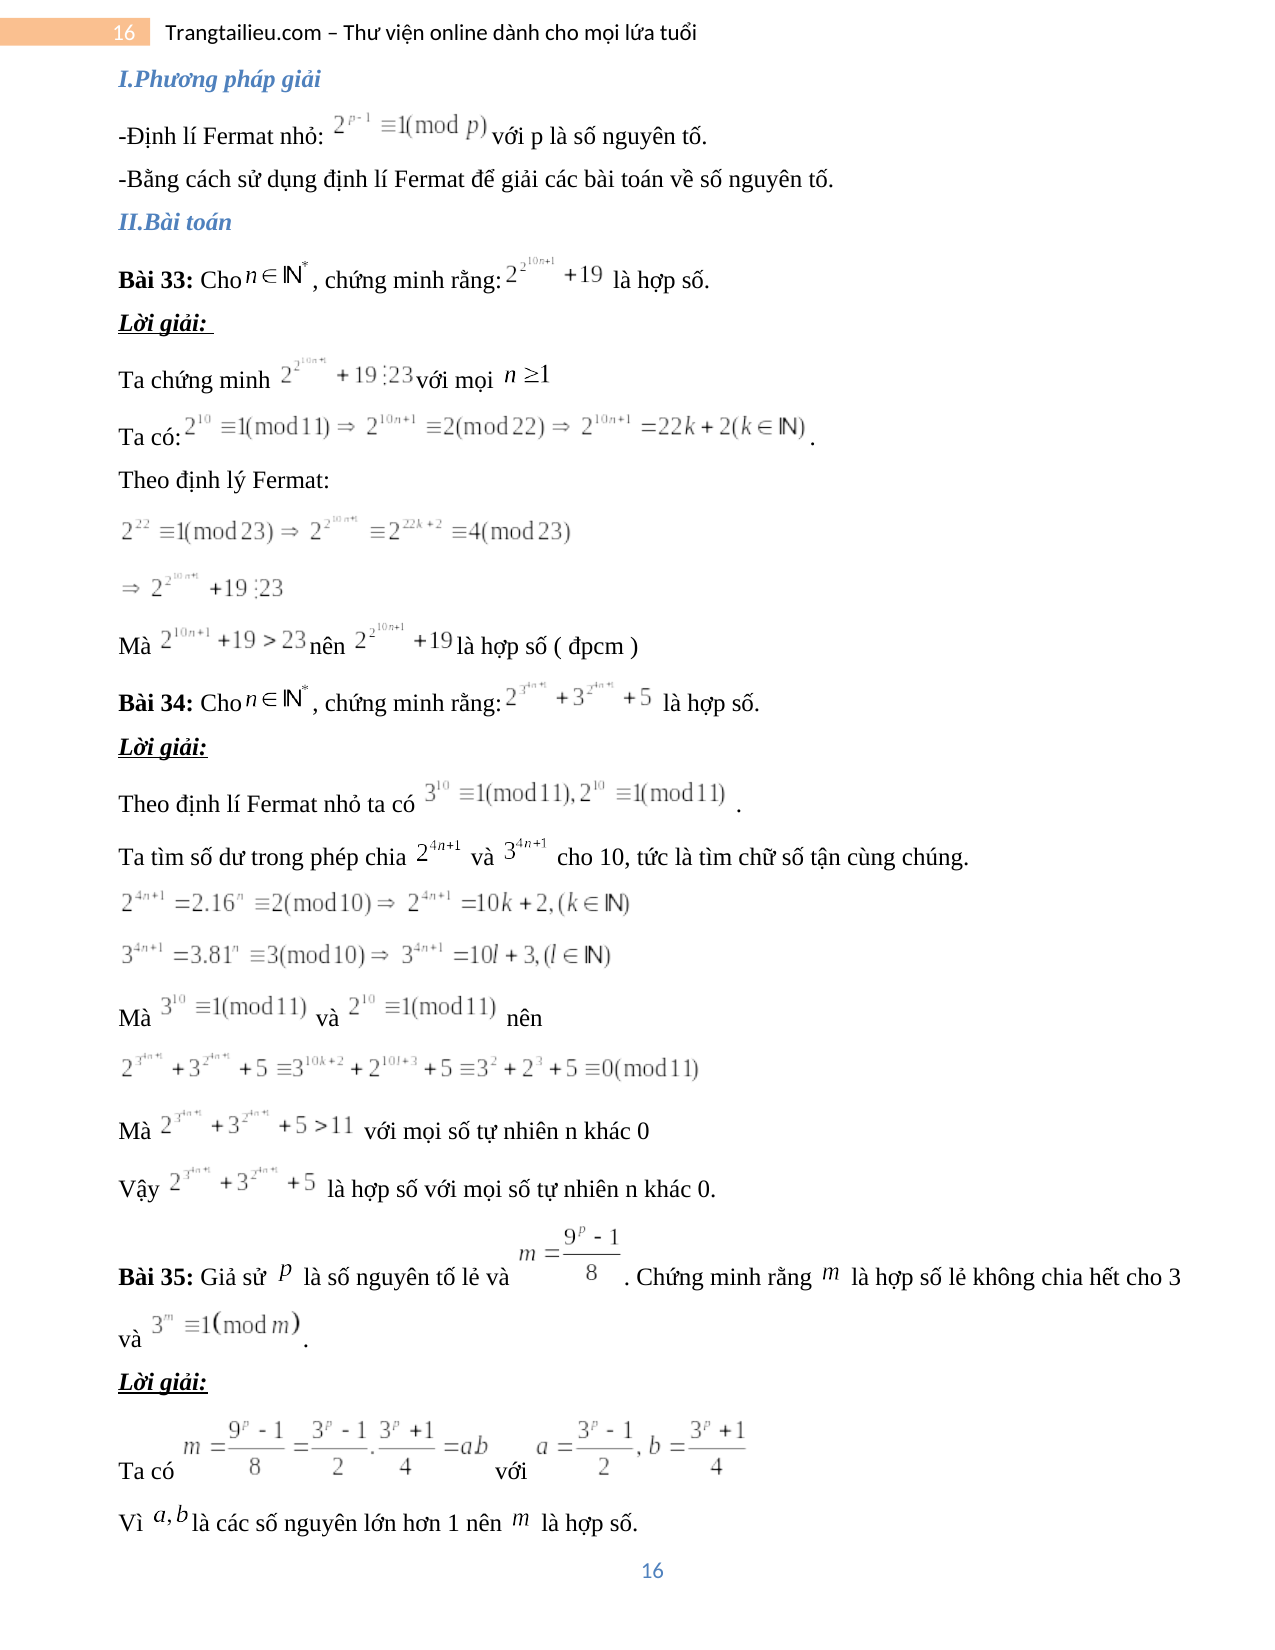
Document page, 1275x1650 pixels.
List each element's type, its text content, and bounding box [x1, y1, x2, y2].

text -Bằng cách sử dụng định lí Fermat để giải các bài toán về số nguyên tố. [118, 164, 1186, 193]
text Lời giải: [118, 1367, 1186, 1396]
text Mà nên là hợp số ( đpcm ) [118, 617, 1186, 660]
text II.Bài toán [118, 207, 1186, 236]
text Vì là các số nguyên lớn hơn 1 nên là hợp số. [118, 1499, 1186, 1537]
text Lời giải: [118, 308, 1186, 337]
text Bài 35: Giả sử là số nguyên tố lẻ và . Chứng minh rằng là hợp số lẻ không chia hết cho 3 và . [118, 1217, 1186, 1353]
text Theo định lí Fermat nhỏ ta có . [118, 775, 1186, 818]
text Vậy là hợp số với mọi số tự nhiên n khác 0. [118, 1159, 1186, 1202]
text Bài 33: Cho, chứng minh rằng: là hợp số. [118, 251, 1186, 293]
text Theo định lý Fermat: [118, 466, 1098, 494]
text Bài 34: Cho, chứng minh rằng: là hợp số. [118, 674, 1186, 717]
text Ta tìm số dư trong phép chia và cho 10, tức là tìm chữ số tận cùng chúng. [118, 832, 1186, 870]
text Mà với mọi số tự nhiên n khác 0 [118, 1102, 1186, 1145]
text I.Phương pháp giải [118, 64, 1186, 93]
text -Định lí Fermat nhỏ: với p là số nguyên tố. [118, 107, 1186, 150]
text Ta có với [118, 1411, 1186, 1485]
text Lời giải: [118, 732, 1186, 760]
text Mà và nên [118, 988, 1186, 1031]
text Ta có:. [118, 408, 1186, 451]
text Ta chứng minh với mọi [118, 351, 1186, 394]
